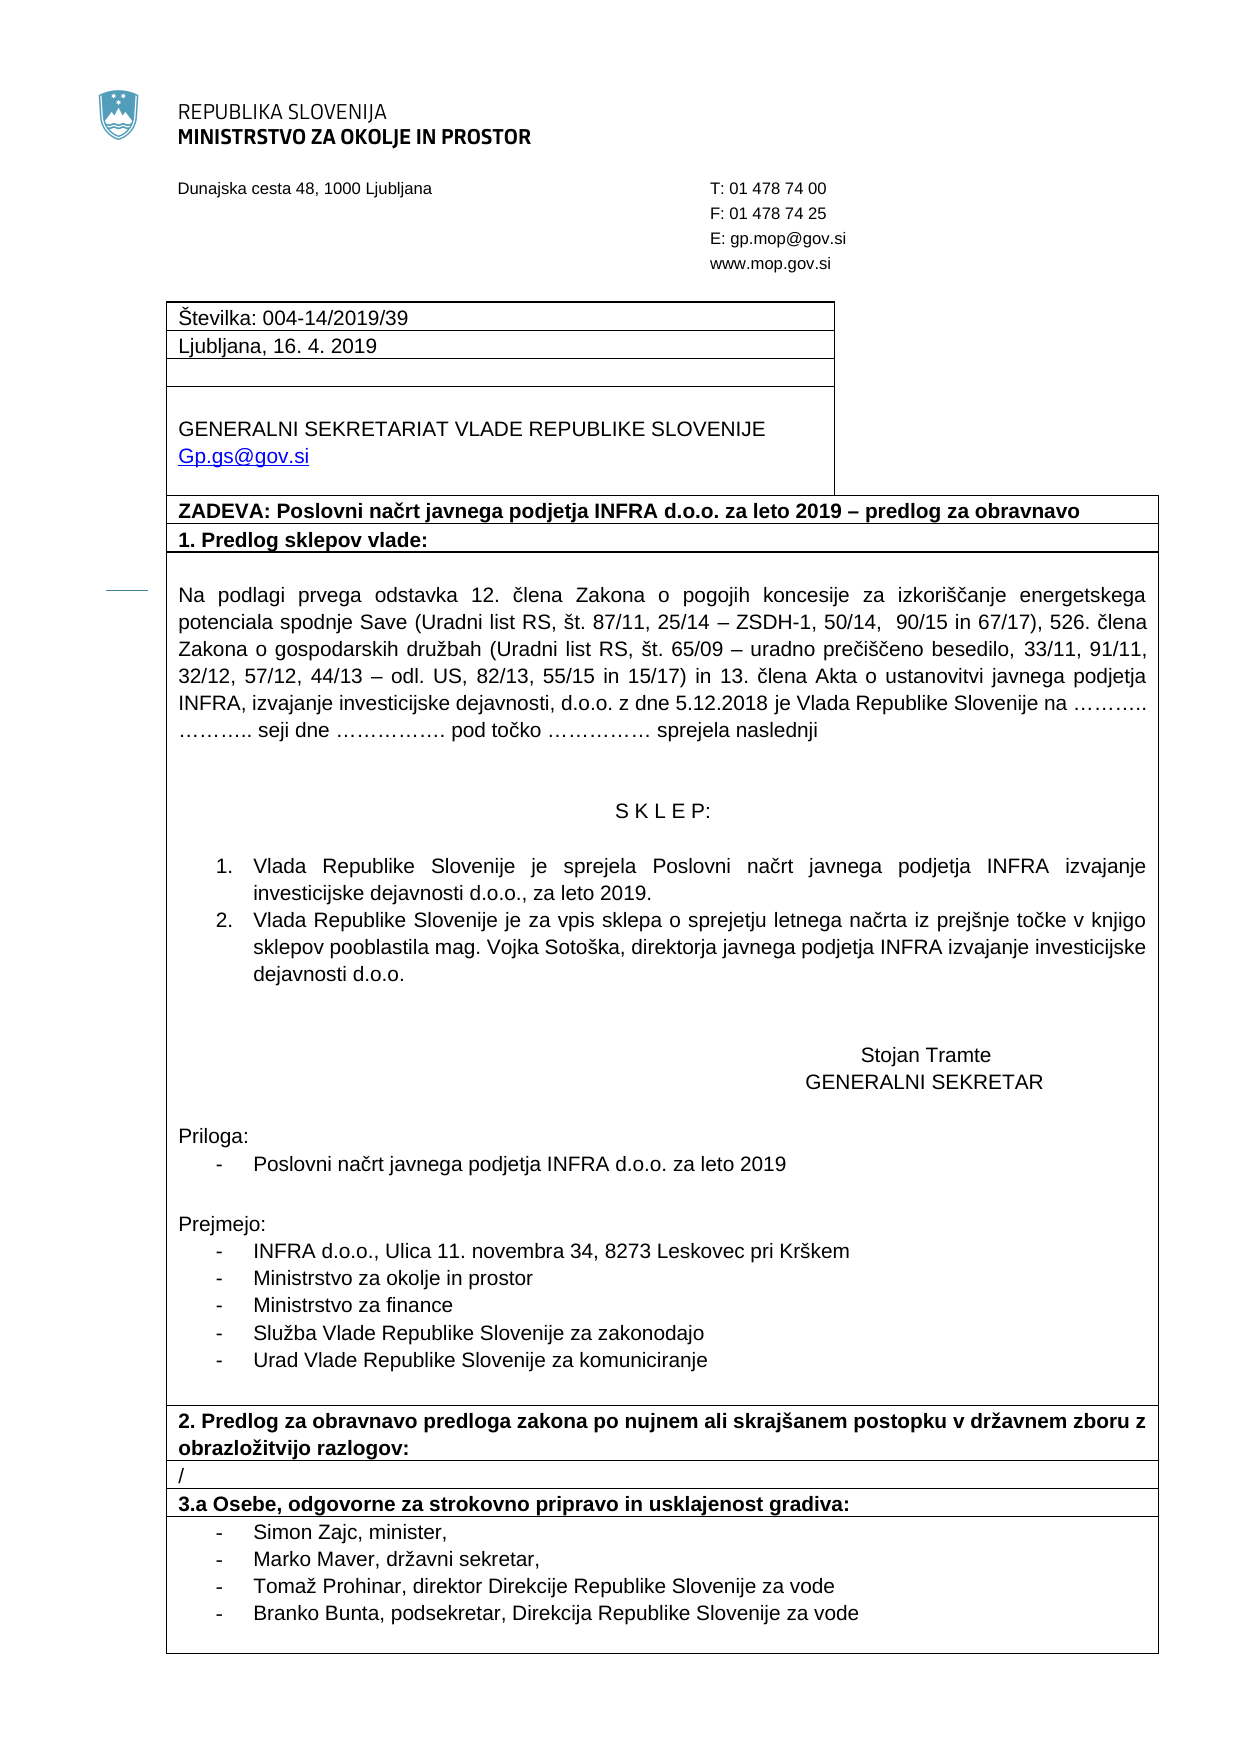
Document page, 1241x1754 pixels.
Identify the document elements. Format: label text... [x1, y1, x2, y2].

table_cell 1. Predlog sklepov vlade: [167, 524, 1158, 551]
table_cell Na podlagi prvega odstavka 12. člena Zakona o pogojih koncesije za izkoriščanje energetskega potenciala spodnje Save (Uradni list RS, št. 87/11, 25/14 – ZSDH-1, 50/14, 90/15 in 67/17), 526. člena Zakona o gospodarskih družbah (Uradni list RS, št. 65/09 – uradno prečiščeno besedilo, 33/11, 91/11, 32/12, 57/12, 44/13 – odl. US, 82/13, 55/15 in 15/17) in 13. člena Akta o ustanovitvi javnega podjetja INFRA, izvajanje investicijske dejavnosti, d.o.o. z dne 5.12.2018 je Vlada Republike Slovenije na ……….. ……….. seji dne ……………. pod točko …………… sprejela naslednji S K L E P: Vlada Republike Slovenije je sprejela Poslovni načrt javnega podjetja INFRA izvajanje investicijske dejavnosti d.o.o., za leto 2019. Vlada Republike Slovenije je za vpis sklepa o sprejetju letnega načrta iz prejšnje točke v knjigo sklepov pooblastila mag. Vojka Sotoška, direktorja javnega podjetja INFRA izvajanje investicijske dejavnosti d.o.o. Stojan Tramte GENERALNI SEKRETAR Priloga: Poslovni načrt javnega podjetja INFRA d.o.o. za leto 2019 Prejmejo: INFRA d.o.o., Ulica 11. novembra 34, 8273 Leskovec pri Krškem Ministrstvo za okolje in prostor Ministrstvo za finance Služba Vlade Republike Slovenije za zakonodajo Urad Vlade Republike Slovenije za komuniciranje [167, 553, 1158, 1404]
table_cell GENERALNI SEKRETARIAT VLADE REPUBLIKE SLOVENIJE Gp.gs@gov.si [167, 387, 834, 495]
table_header Številka: 004-14/2019/39 [167, 303, 834, 329]
table_cell 3.a Osebe, odgovorne za strokovno pripravo in usklajenost gradiva: [167, 1489, 1158, 1516]
table_cell Simon Zajc, minister, Marko Maver, državni sekretar, Tomaž Prohinar, direktor Direkcije Republike Slovenije za vode Branko Bunta, podsekretar, Direkcija Republike Slovenije za vode [167, 1517, 1158, 1652]
table_cell ZADEVA: Poslovni načrt javnega podjetja INFRA d.o.o. za leto 2019 – predlog za obravnavo [167, 496, 1158, 523]
table_cell [167, 359, 834, 386]
table_cell 2. Predlog za obravnavo predloga zakona po nujnem ali skrajšanem postopku v državnem zboru z obrazložitvijo razlogov: [167, 1406, 1158, 1460]
table_cell Ljubljana, 16. 4. 2019 [167, 331, 834, 358]
table_cell / [167, 1461, 1158, 1488]
